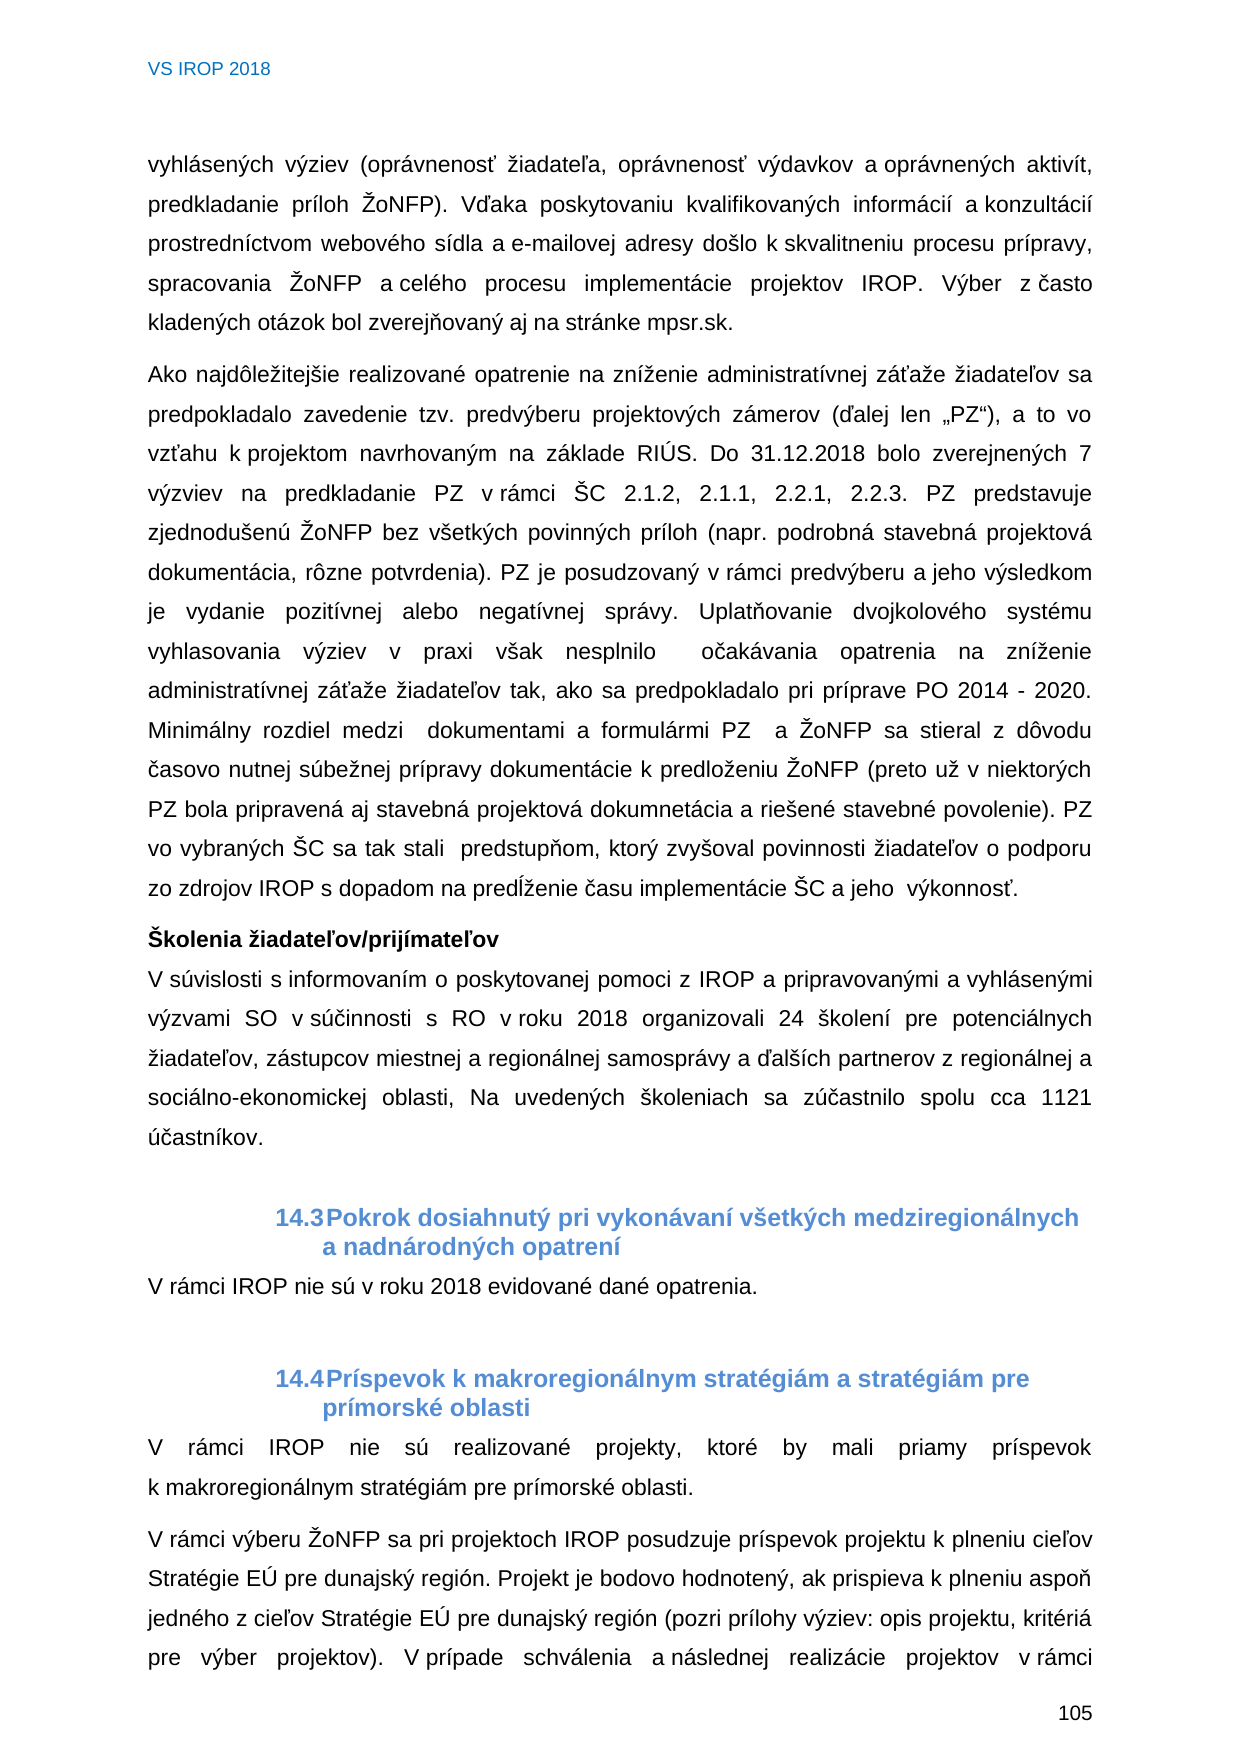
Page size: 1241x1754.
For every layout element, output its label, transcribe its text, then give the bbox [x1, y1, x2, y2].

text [148, 151, 1093, 336]
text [148, 1526, 1093, 1671]
text V súvislosti s informovaním o poskytovanej pomoci z IROP a pripravovanými a vyhlásenými výzvami SO v súčinnosti s RO v roku 2018 organizovali 24 školení pre potenciálnych žiadateľov, zástupcov miestnej a regionálnej samosprávy a ďalších partnerov z regionálnej a sociálno-ekonomickej oblasti, Na uvedených školeniach sa zúčastnilo spolu cca 1121 účastníkov. [148, 966, 1093, 1150]
subtitle Príspevok k makroregionálnym stratégiám a stratégiám pre prímorské oblasti [275, 1364, 1093, 1422]
text V rámci IROP nie sú v roku 2018 evidované dané opatrenia. [148, 1273, 1093, 1299]
subtitle Pokrok dosiahnutý pri vykonávaní všetkých medziregionálnych a nadnárodných opatrení [275, 1203, 1093, 1260]
text Školenia žiadateľov/prijímateľov [148, 926, 1093, 953]
text Ako najdôležitejšie realizované opatrenie na zníženie administratívnej záťaže žiadateľov sa predpokladalo zavedenie tzv. predvýberu projektových zámerov (ďalej len „PZ“), a to vo vzťahu k projektom navrhovaným na základe RIÚS. Do 31.12.2018 bolo zverejnených 7 výzviev na predkladanie PZ v rámci ŠC 2.1.2, 2.1.1, 2.2.1, 2.2.3. PZ predstavuje zjednodušenú ŽoNFP bez všetkých povinných príloh (napr. podrobná stavebná projektová dokumentácia, rôzne potvrdenia). PZ je posudzovaný v rámci predvýberu a jeho výsledkom je vydanie pozitívnej alebo negatívnej správy. Uplatňovanie dvojkolového systému vyhlasovania výziev v praxi však nesplnilo očakávania opatrenia na zníženie administratívnej záťaže žiadateľov tak, ako sa predpokladalo pri príprave PO 2014 - 2020. Minimálny rozdiel medzi dokumentami a formulármi PZ a ŽoNFP sa stieral z dôvodu časovo nutnej súbežnej prípravy dokumentácie k predloženiu ŽoNFP (preto už v niektorých PZ bola pripravená aj stavebná projektová dokumnetácia a riešené stavebné povolenie). PZ vo vybraných ŠC sa tak stali predstupňom, ktorý zvyšoval povinnosti žiadateľov o podporu zo zdrojov IROP s dopadom na predĺženie času implementácie ŠC a jeho výkonnosť. [148, 361, 1093, 901]
text V rámci IROP nie sú realizované projekty, ktoré by mali priamy príspevok k makroregionálnym stratégiám pre prímorské oblasti. [148, 1434, 1093, 1500]
